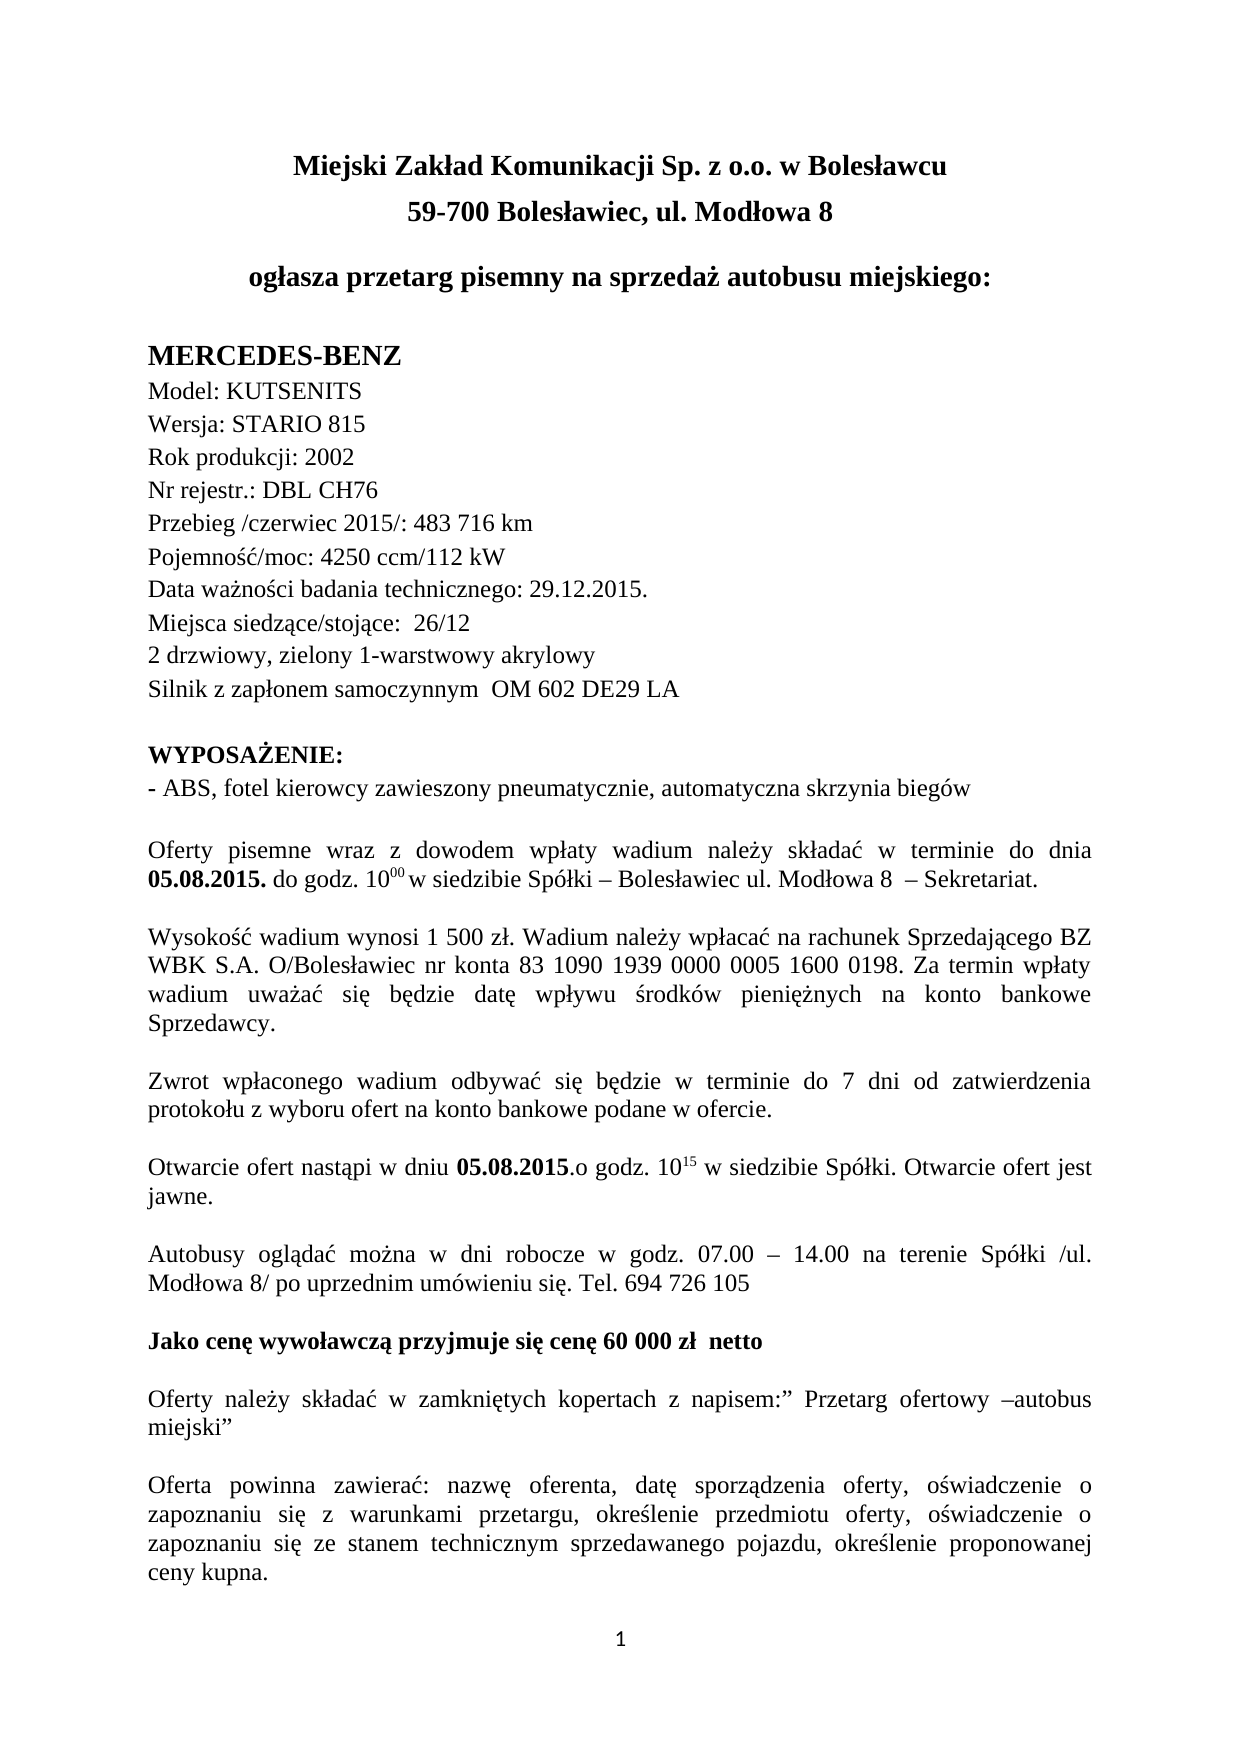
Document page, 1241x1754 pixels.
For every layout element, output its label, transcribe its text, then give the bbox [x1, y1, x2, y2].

text Oferty należy składać w zamkniętych kopertach z napisem:” Przetarg ofertowy –autobus miejski” [148, 1384, 1093, 1441]
text Wersja: STARIO 815 [148, 409, 1093, 438]
text Oferty pisemne wraz z dowodem wpłaty wadium należy składać w terminie do dnia 05.08.2015. do godz. 1000 w siedzibie Spółki – Bolesławiec ul. Modłowa 8 – Sekretariat. [148, 835, 1093, 892]
text 2 drzwiowy, zielony 1-warstwowy akrylowy [148, 641, 1093, 669]
text MERCEDES-BENZ [148, 338, 1093, 371]
text Nr rejestr.: DBL CH76 [148, 476, 1093, 504]
text ogłasza przetarg pisemny na sprzedaż autobusu miejskiego: [148, 240, 1093, 292]
text Rok produkcji: 2002 [148, 442, 1093, 471]
text Silnik z zapłonem samoczynnym OM 602 DE29 LA [148, 674, 1093, 702]
text Zwrot wpłaconego wadium odbywać się będzie w terminie do 7 dni od zatwierdzenia protokołu z wyboru ofert na konto bankowe podane w ofercie. [148, 1066, 1093, 1123]
text Data ważności badania technicznego: 29.12.2015. [148, 574, 1093, 603]
text Pojemność/moc: 4250 ccm/112 kW [148, 542, 1093, 570]
text 59-700 Bolesławiec, ul. Modłowa 8 [148, 194, 1093, 227]
text Model: KUTSENITS [148, 376, 1093, 405]
text Wysokość wadium wynosi 1 500 zł. Wadium należy wpłacać na rachunek Sprzedającego BZ WBK S.A. O/Bolesławiec nr konta 83 1090 1939 0000 0005 1600 0198. Za termin wpłaty wadium uważać się będzie datę wpływu środków pieniężnych na konto bankowe Sprzedawcy. [148, 922, 1093, 1037]
text Jako cenę wywoławczą przyjmuje się cenę 60 000 zł netto [148, 1326, 1093, 1354]
text Miejski Zakład Komunikacji Sp. z o.o. w Bolesławcu [148, 148, 1093, 181]
text Otwarcie ofert nastąpi w dniu 05.08.2015.o godz. 1015 w siedzibie Spółki. Otwarcie ofert jest jawne. [148, 1152, 1093, 1210]
text Miejsca siedzące/stojące: 26/12 [148, 608, 1093, 636]
text Przebieg /czerwiec 2015/: 483 716 km [148, 508, 1093, 537]
text Autobusy oglądać można w dni robocze w godz. 07.00 – 14.00 na terenie Spółki /ul. Modłowa 8/ po uprzednim umówieniu się. Tel. 694 726 105 [148, 1239, 1093, 1297]
text Oferta powinna zawierać: nazwę oferenta, datę sporządzenia oferty, oświadczenie o zapoznaniu się z warunkami przetargu, określenie przedmiotu oferty, oświadczenie o zapoznaniu się ze stanem technicznym sprzedawanego pojazdu, określenie proponowanej ceny kupna. [148, 1470, 1093, 1585]
text - ABS, fotel kierowcy zawieszony pneumatycznie, automatyczna skrzynia biegów [148, 773, 1093, 801]
text WYPOSAŻENIE: [148, 740, 1093, 768]
